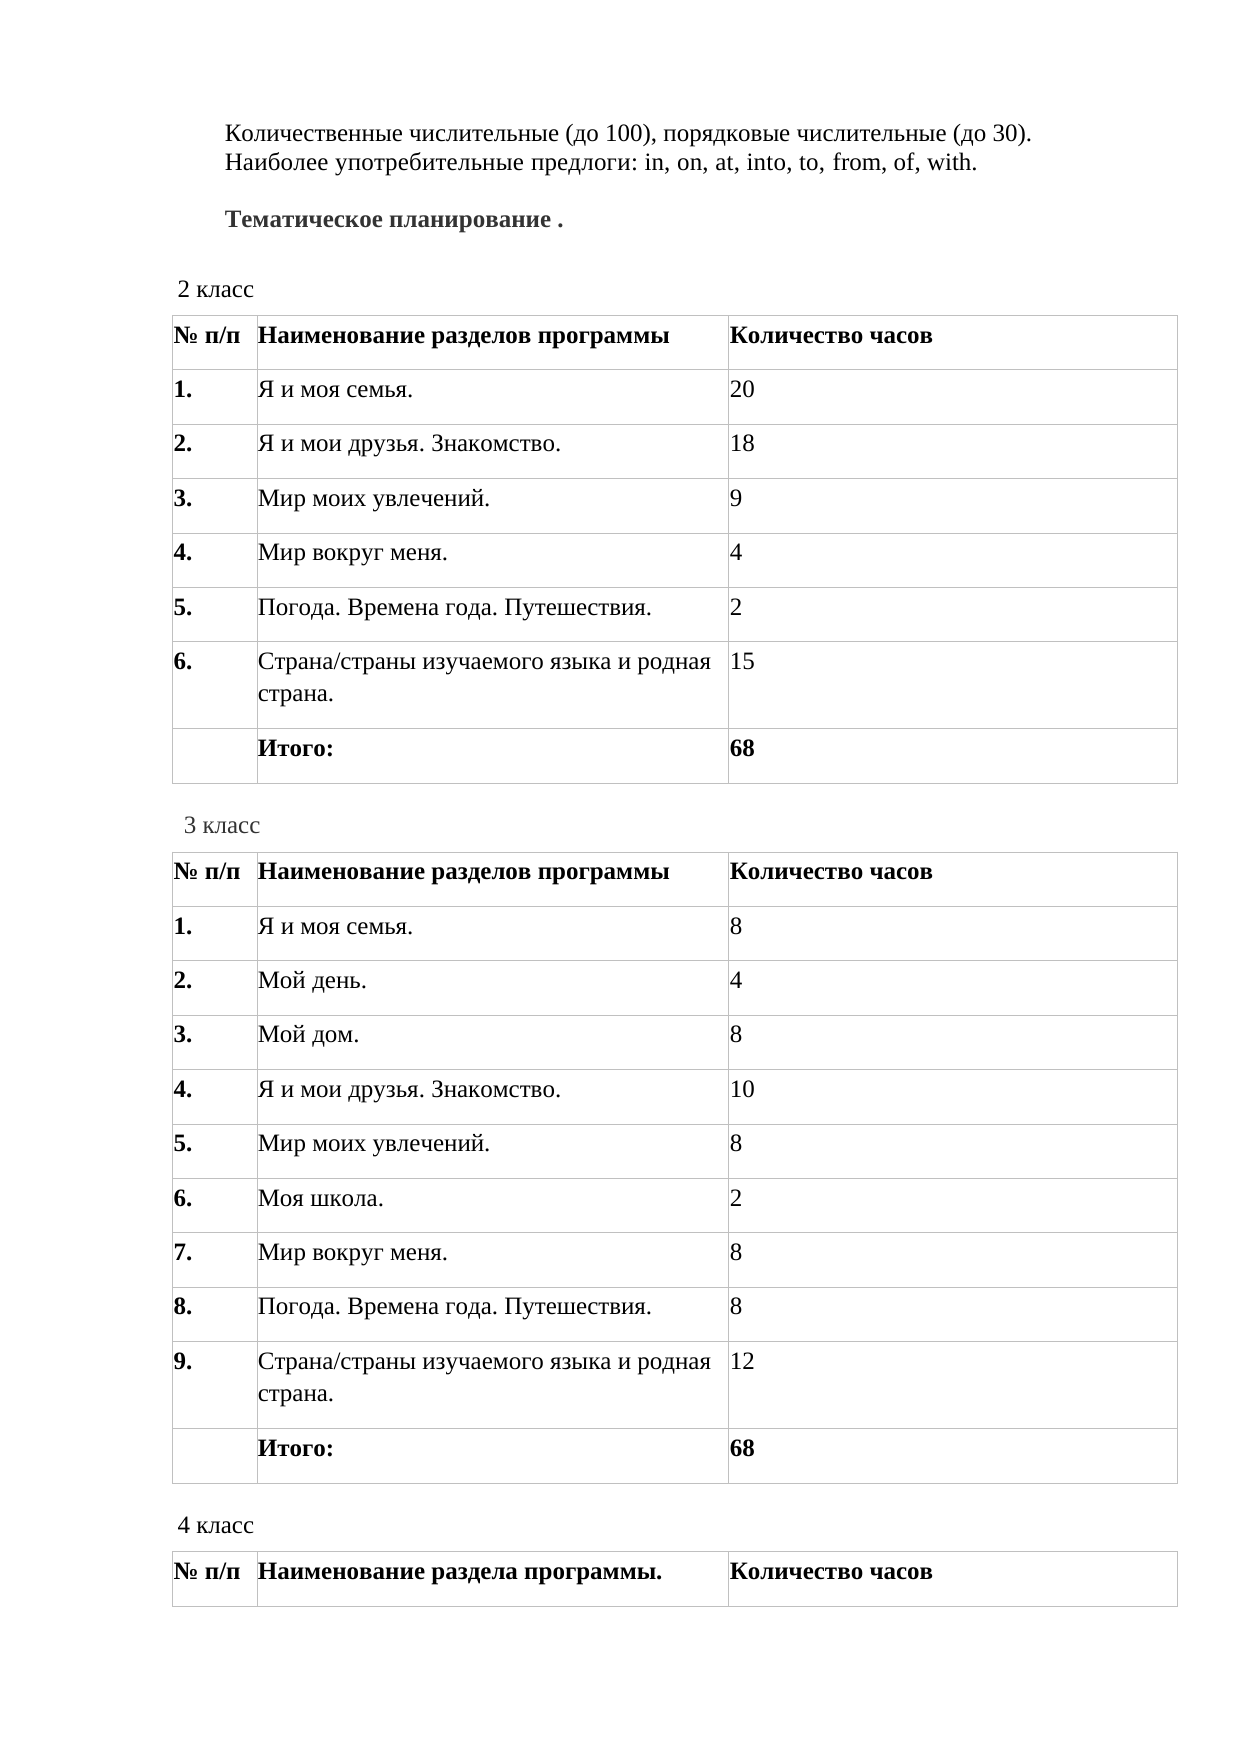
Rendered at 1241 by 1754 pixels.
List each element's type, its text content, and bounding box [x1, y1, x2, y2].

table_cell 1. [173, 907, 257, 960]
table_header Количество часов [729, 316, 1177, 369]
table_header Наименование раздела программы. [258, 1552, 728, 1606]
table_cell 8 [729, 907, 1177, 960]
table_header Наименование разделов программы [258, 316, 728, 369]
table_cell 68 [729, 729, 1177, 783]
table_cell 4. [173, 1070, 257, 1123]
table_header № п/п [173, 1552, 257, 1606]
table_cell 9. [173, 1342, 257, 1428]
text Тематическое планирование . [177, 204, 1152, 233]
table_cell Я и мои друзья. Знакомство. [258, 425, 728, 478]
table_cell Погода. Времена года. Путешествия. [258, 588, 728, 641]
table_cell 8 [729, 1233, 1177, 1287]
table_header Наименование разделов программы [258, 853, 728, 906]
table_cell Я и моя семья. [258, 370, 728, 424]
text Количественные числительные (до 100), порядковые числительные (до 30). [177, 118, 1152, 147]
table_cell Мой день. [258, 961, 728, 1015]
table_cell Страна/страны изучаемого языка и родная страна. [258, 1342, 728, 1428]
table_cell 2. [173, 425, 257, 478]
text Наиболее употребительные предлоги: in, on, at, into, to, from, of, with. [177, 147, 1152, 176]
table_cell 3. [173, 479, 257, 532]
table_cell Мир вокруг меня. [258, 1233, 728, 1287]
table_cell 2 [729, 1179, 1177, 1232]
table_cell 1. [173, 370, 257, 424]
table_cell Итого: [258, 729, 728, 783]
table_cell 6. [173, 642, 257, 728]
table_cell 5. [173, 1125, 257, 1178]
text 4 класс [177, 1496, 1152, 1539]
table_header № п/п [173, 853, 257, 906]
table_cell 8 [729, 1125, 1177, 1178]
table_cell 8 [729, 1016, 1177, 1069]
table_cell Мой дом. [258, 1016, 728, 1069]
table_cell 2. [173, 961, 257, 1015]
table_cell 9 [729, 479, 1177, 532]
table_cell 68 [729, 1429, 1177, 1483]
table_header Количество часов [729, 1552, 1177, 1606]
table_cell 4 [729, 534, 1177, 587]
table_cell 2 [729, 588, 1177, 641]
table_cell Погода. Времена года. Путешествия. [258, 1288, 728, 1341]
table_cell 5. [173, 588, 257, 641]
table_cell 4. [173, 534, 257, 587]
table_cell [173, 1429, 257, 1483]
table_cell Мир моих увлечений. [258, 479, 728, 532]
table_cell 10 [729, 1070, 1177, 1123]
text 3 класс [177, 797, 1152, 839]
text 2 класс [177, 260, 1152, 302]
table_cell 8. [173, 1288, 257, 1341]
table_cell 12 [729, 1342, 1177, 1428]
table_cell 20 [729, 370, 1177, 424]
table_cell Итого: [258, 1429, 728, 1483]
table_cell Я и мои друзья. Знакомство. [258, 1070, 728, 1123]
table_cell 6. [173, 1179, 257, 1232]
table_header № п/п [173, 316, 257, 369]
table_cell [173, 729, 257, 783]
table_cell 4 [729, 961, 1177, 1015]
table_cell 15 [729, 642, 1177, 728]
table_cell 3. [173, 1016, 257, 1069]
table_cell Мир моих увлечений. [258, 1125, 728, 1178]
table_cell Мир вокруг меня. [258, 534, 728, 587]
table_header Количество часов [729, 853, 1177, 906]
table_cell Страна/страны изучаемого языка и родная страна. [258, 642, 728, 728]
table_cell 8 [729, 1288, 1177, 1341]
table_cell 7. [173, 1233, 257, 1287]
table_cell 18 [729, 425, 1177, 478]
table_cell Я и моя семья. [258, 907, 728, 960]
table_cell Моя школа. [258, 1179, 728, 1232]
